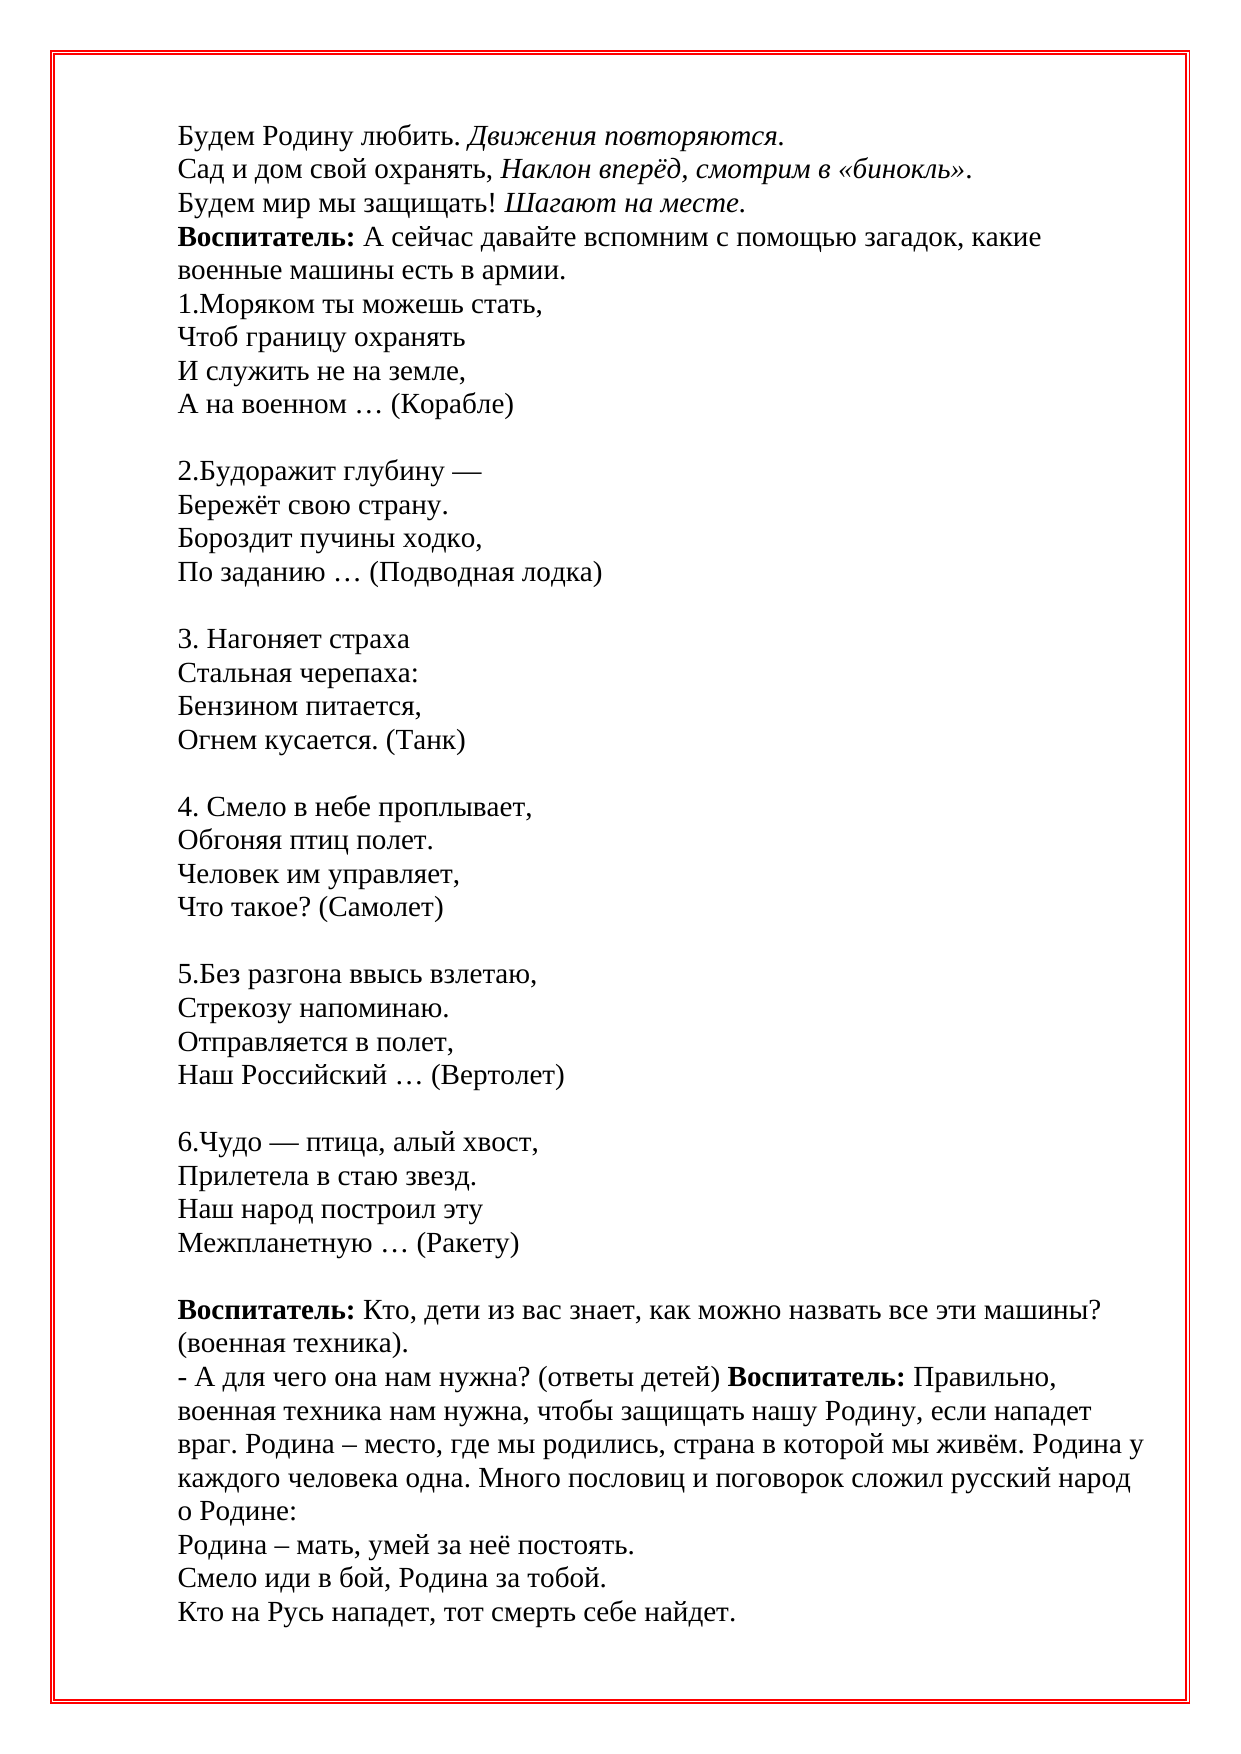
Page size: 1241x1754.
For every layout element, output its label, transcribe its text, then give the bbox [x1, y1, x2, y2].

text 2.Будоражит глубину — Бережёт свою страну. Бороздит пучины ходко, По заданию … (Подводная лодка) [177, 453, 1152, 588]
text 5.Без разгона ввысь взлетаю, Стрекозу напоминаю. Отправляется в полет, Наш Российский … (Вертолет) [177, 957, 1152, 1091]
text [177, 1292, 1152, 1627]
text 3. Нагоняет страха Стальная черепаха: Бензином питается, Огнем кусается. (Танк) [177, 621, 1152, 755]
text 4. Смело в небе проплывает, Обгоняя птиц полет. Человек им управляет, Что такое? (Самолет) [177, 789, 1152, 923]
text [177, 118, 1152, 420]
text 6.Чудо — птица, алый хвост, Прилетела в стаю звезд. Наш народ построил эту Межпланетную … (Ракету) [177, 1124, 1152, 1258]
